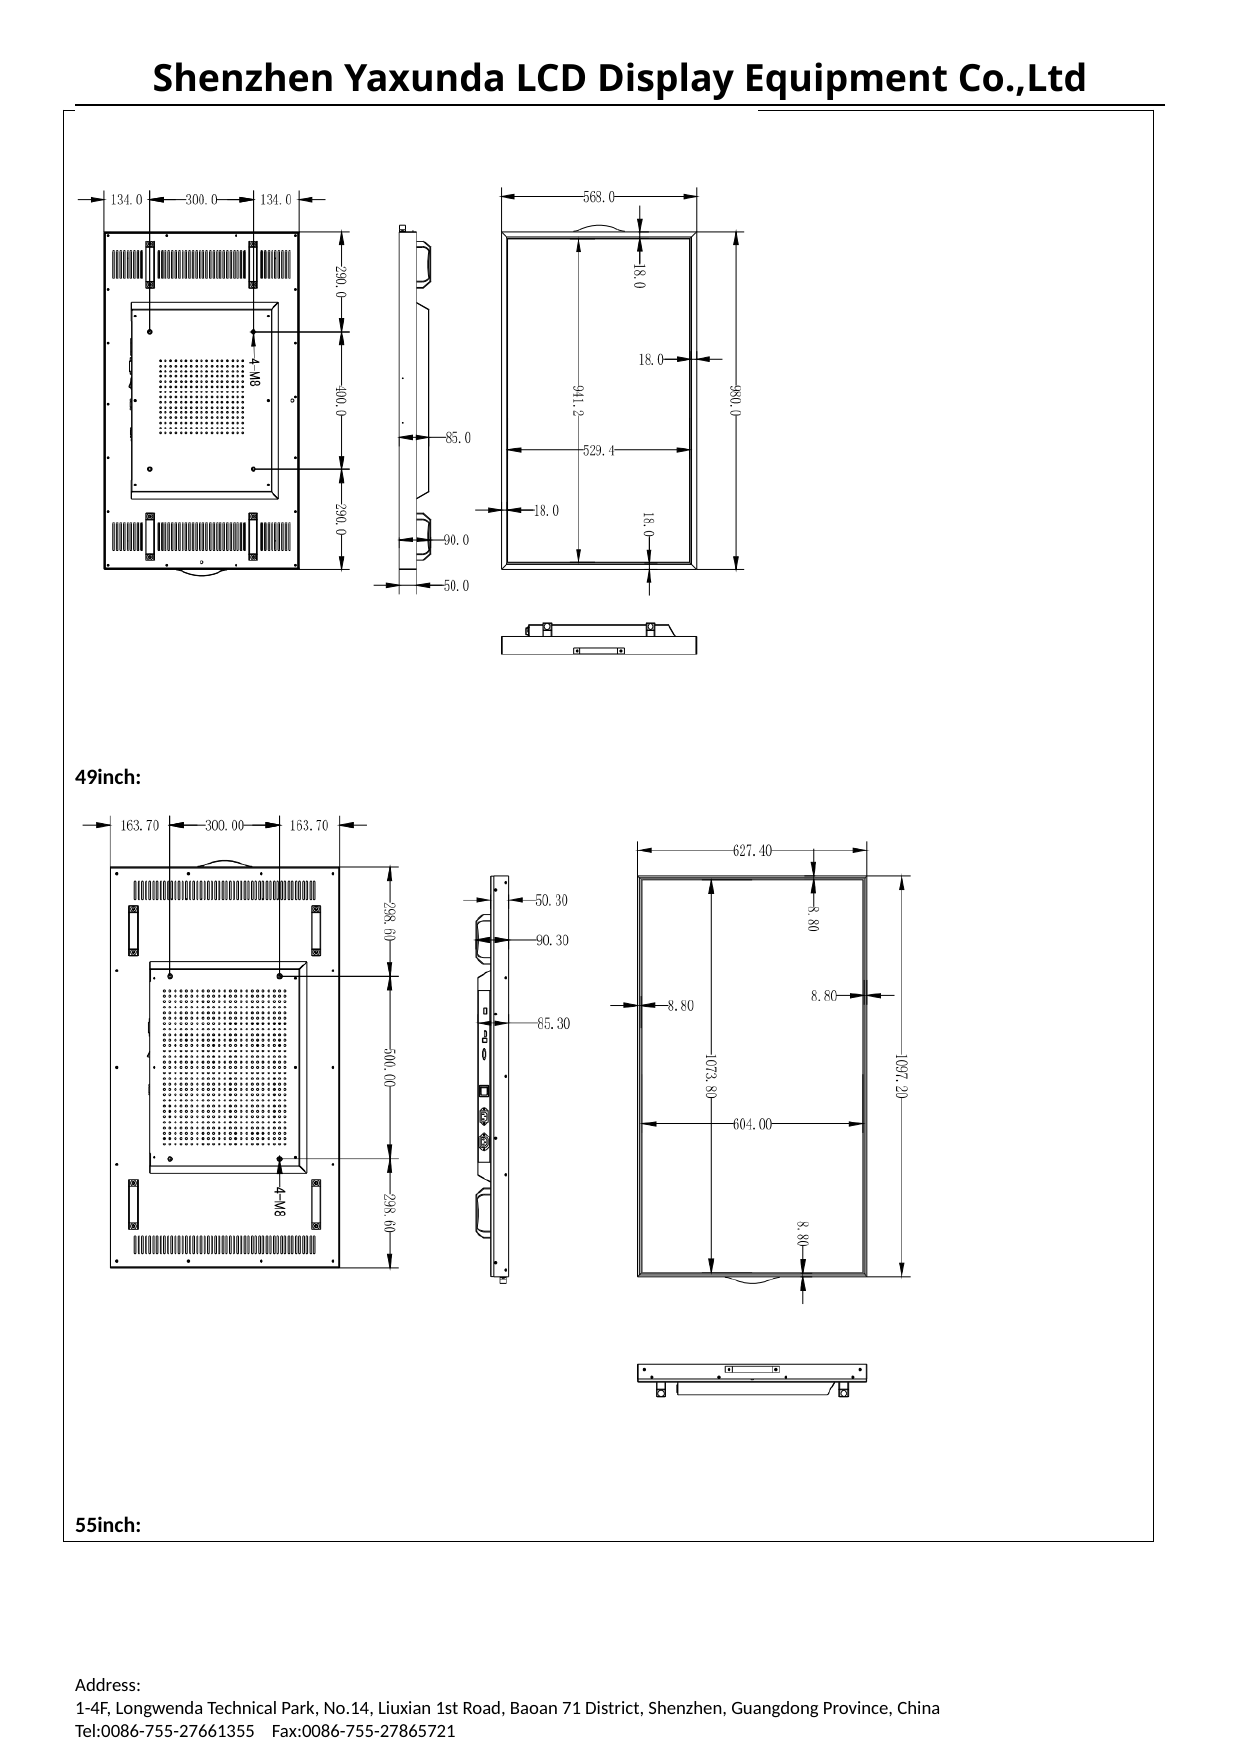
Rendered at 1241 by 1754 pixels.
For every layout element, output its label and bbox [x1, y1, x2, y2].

picture [75, 110, 758, 748]
picture [75, 793, 915, 1423]
table_cell [64, 111, 1153, 1541]
